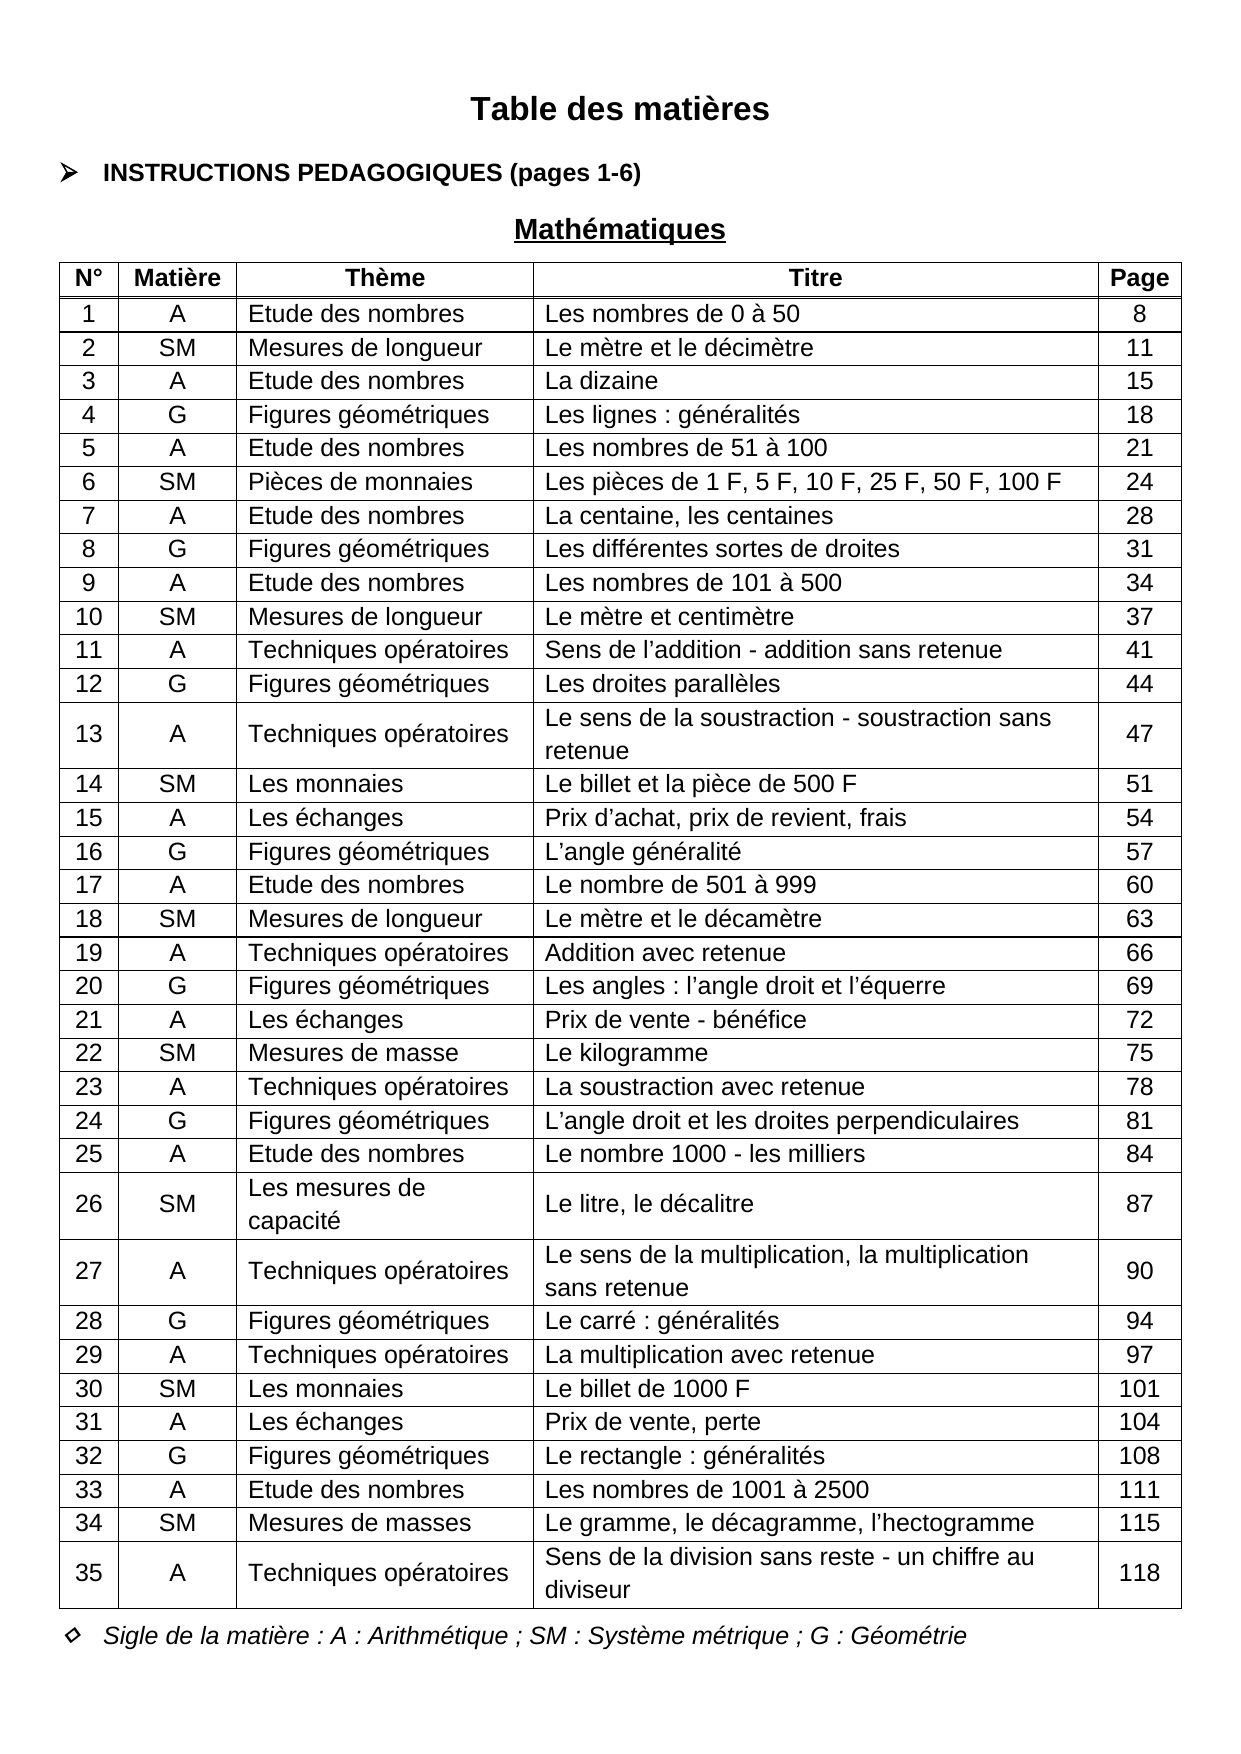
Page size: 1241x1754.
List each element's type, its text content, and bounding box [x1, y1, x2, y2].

table_cell Le sens de la soustraction - soustraction sans retenue [534, 703, 1098, 768]
table_cell SM [119, 333, 236, 365]
table_cell Prix de vente, perte [534, 1407, 1098, 1440]
table_cell 25 [60, 1139, 118, 1172]
table_cell 37 [1099, 602, 1181, 634]
table_cell A [119, 501, 236, 533]
table_cell A [119, 568, 236, 601]
table_cell A [119, 434, 236, 466]
table_cell A [119, 803, 236, 836]
table_cell 5 [60, 434, 118, 466]
table_cell 11 [1099, 333, 1181, 365]
table_cell Sens de l’addition - addition sans retenue [534, 635, 1098, 668]
table_cell 4 [60, 400, 118, 432]
table_cell G [119, 1306, 236, 1339]
table_cell Figures géométriques [237, 534, 533, 567]
table_cell 8 [1099, 299, 1181, 331]
table_cell Les nombres de 0 à 50 [534, 299, 1098, 331]
table_cell Mesures de masses [237, 1508, 533, 1541]
table_cell Mesures de longueur [237, 602, 533, 634]
table_cell Figures géométriques [237, 1306, 533, 1339]
table_cell G [119, 837, 236, 869]
table_cell Mesures de masse [237, 1039, 533, 1071]
list INSTRUCTIONS PEDAGOGIQUES (pages 1-6) [59, 158, 1181, 187]
table_cell 87 [1099, 1173, 1181, 1239]
table_cell Les angles : l’angle droit et l’équerre [534, 971, 1098, 1004]
table_cell 20 [60, 971, 118, 1004]
table_cell Les lignes : généralités [534, 400, 1098, 432]
table_cell Le nombre de 501 à 999 [534, 870, 1098, 903]
table_cell Sens de la division sans reste - un chiffre au diviseur [534, 1542, 1098, 1607]
table_cell Les différentes sortes de droites [534, 534, 1098, 567]
table_cell 23 [60, 1072, 118, 1105]
table_cell 10 [60, 602, 118, 634]
table_cell 15 [60, 803, 118, 836]
table_cell Le gramme, le décagramme, l’hectogramme [534, 1508, 1098, 1541]
table_cell Le litre, le décalitre [534, 1173, 1098, 1239]
table_cell Les échanges [237, 1005, 533, 1037]
table_cell La soustraction avec retenue [534, 1072, 1098, 1105]
table_cell Le carré : généralités [534, 1306, 1098, 1339]
table_cell G [119, 971, 236, 1004]
table_cell A [119, 299, 236, 331]
table_cell Le rectangle : généralités [534, 1441, 1098, 1473]
table_cell A [119, 1240, 236, 1305]
table_cell Figures géométriques [237, 971, 533, 1004]
table_cell 8 [60, 534, 118, 567]
table_cell A [119, 1005, 236, 1037]
table_cell 97 [1099, 1340, 1181, 1373]
table_cell 28 [60, 1306, 118, 1339]
table_cell SM [119, 1374, 236, 1406]
table_cell 14 [60, 769, 118, 802]
table_cell 60 [1099, 870, 1181, 903]
table_cell 21 [60, 1005, 118, 1037]
table_cell 78 [1099, 1072, 1181, 1105]
table_cell Le billet de 1000 F [534, 1374, 1098, 1406]
table_cell G [119, 669, 236, 702]
table_cell Etude des nombres [237, 870, 533, 903]
table_cell A [119, 1139, 236, 1172]
table_cell Le kilogramme [534, 1039, 1098, 1071]
table_cell 3 [60, 366, 118, 399]
table_cell SM [119, 1039, 236, 1071]
table_cell 18 [1099, 400, 1181, 432]
table_cell 16 [60, 837, 118, 869]
table_cell G [119, 400, 236, 432]
table_cell A [119, 703, 236, 768]
table_cell Le mètre et le décimètre [534, 333, 1098, 365]
table_cell 84 [1099, 1139, 1181, 1172]
table_cell Prix d’achat, prix de revient, frais [534, 803, 1098, 836]
table_cell L’angle généralité [534, 837, 1098, 869]
table_cell Etude des nombres [237, 568, 533, 601]
table_cell La centaine, les centaines [534, 501, 1098, 533]
table_cell 7 [60, 501, 118, 533]
table_cell Techniques opératoires [237, 635, 533, 668]
table_cell Prix de vente - bénéfice [534, 1005, 1098, 1037]
table_cell 108 [1099, 1441, 1181, 1473]
table_cell Le nombre 1000 - les milliers [534, 1139, 1098, 1172]
table_cell Techniques opératoires [237, 1240, 533, 1305]
table_cell L’angle droit et les droites perpendiculaires [534, 1106, 1098, 1138]
table_cell 94 [1099, 1306, 1181, 1339]
table_cell 18 [60, 904, 118, 936]
text Mathématiques [59, 212, 1181, 245]
table_cell SM [119, 602, 236, 634]
table_cell 19 [60, 938, 118, 970]
table_cell Etude des nombres [237, 434, 533, 466]
table_cell A [119, 635, 236, 668]
table_cell Figures géométriques [237, 1106, 533, 1138]
table_cell 9 [60, 568, 118, 601]
table_cell 12 [60, 669, 118, 702]
table_cell 51 [1099, 769, 1181, 802]
table_cell Techniques opératoires [237, 938, 533, 970]
table_cell SM [119, 467, 236, 500]
table_cell 33 [60, 1475, 118, 1507]
table_cell Les nombres de 101 à 500 [534, 568, 1098, 601]
table_cell Les échanges [237, 1407, 533, 1440]
table_cell 29 [60, 1340, 118, 1373]
table_cell Mesures de longueur [237, 904, 533, 936]
table_cell 6 [60, 467, 118, 500]
table_cell Les monnaies [237, 769, 533, 802]
table_cell SM [119, 1508, 236, 1541]
table_cell Etude des nombres [237, 366, 533, 399]
table_cell 72 [1099, 1005, 1181, 1037]
table_cell Les droites parallèles [534, 669, 1098, 702]
table_header Thème [237, 263, 533, 296]
table_cell Techniques opératoires [237, 1542, 533, 1607]
table_cell 81 [1099, 1106, 1181, 1138]
table_cell 15 [1099, 366, 1181, 399]
table_cell 35 [60, 1542, 118, 1607]
table_cell La dizaine [534, 366, 1098, 399]
table_cell 57 [1099, 837, 1181, 869]
table_cell A [119, 870, 236, 903]
table_cell 24 [60, 1106, 118, 1138]
table_cell Les pièces de 1 F, 5 F, 10 F, 25 F, 50 F, 100 F [534, 467, 1098, 500]
table_cell A [119, 1072, 236, 1105]
table_cell Les mesures de capacité [237, 1173, 533, 1239]
table_cell Figures géométriques [237, 669, 533, 702]
table_cell 101 [1099, 1374, 1181, 1406]
table_header Matière [119, 263, 236, 296]
table_cell 32 [60, 1441, 118, 1473]
table_cell 30 [60, 1374, 118, 1406]
table_cell SM [119, 769, 236, 802]
table_cell Etude des nombres [237, 501, 533, 533]
table_cell 118 [1099, 1542, 1181, 1607]
table_cell Le mètre et centimètre [534, 602, 1098, 634]
table_cell G [119, 1441, 236, 1473]
table_cell 90 [1099, 1240, 1181, 1305]
table_cell Figures géométriques [237, 400, 533, 432]
table_header N° [60, 263, 118, 296]
table_cell 1 [60, 299, 118, 331]
table_cell 69 [1099, 971, 1181, 1004]
table_cell Le mètre et le décamètre [534, 904, 1098, 936]
table_cell Le sens de la multiplication, la multiplication sans retenue [534, 1240, 1098, 1305]
table_cell 111 [1099, 1475, 1181, 1507]
table_cell A [119, 366, 236, 399]
table_cell 41 [1099, 635, 1181, 668]
table_cell G [119, 1106, 236, 1138]
table_cell Techniques opératoires [237, 703, 533, 768]
table_cell Mesures de longueur [237, 333, 533, 365]
table_cell 21 [1099, 434, 1181, 466]
table_cell 66 [1099, 938, 1181, 970]
table_cell 28 [1099, 501, 1181, 533]
table_cell 34 [60, 1508, 118, 1541]
table_cell A [119, 1475, 236, 1507]
table_cell 13 [60, 703, 118, 768]
table_cell 31 [1099, 534, 1181, 567]
table_cell 115 [1099, 1508, 1181, 1541]
table_cell Les nombres de 51 à 100 [534, 434, 1098, 466]
table_cell Les nombres de 1001 à 2500 [534, 1475, 1098, 1507]
table_cell 26 [60, 1173, 118, 1239]
table_cell SM [119, 904, 236, 936]
table_cell La multiplication avec retenue [534, 1340, 1098, 1373]
table_cell 17 [60, 870, 118, 903]
table_cell SM [119, 1173, 236, 1239]
table_header Page [1099, 263, 1181, 296]
table_cell A [119, 1407, 236, 1440]
table_cell Le billet et la pièce de 500 F [534, 769, 1098, 802]
table_cell Figures géométriques [237, 1441, 533, 1473]
table_cell Etude des nombres [237, 299, 533, 331]
table_cell Etude des nombres [237, 1475, 533, 1507]
table_cell 31 [60, 1407, 118, 1440]
table_cell 63 [1099, 904, 1181, 936]
list Sigle de la matière : A : Arithmétique ; SM : Système métrique ; G : Géométrie [59, 1621, 1181, 1650]
table_cell Etude des nombres [237, 1139, 533, 1172]
table_cell 44 [1099, 669, 1181, 702]
table_cell Figures géométriques [237, 837, 533, 869]
table_cell Addition avec retenue [534, 938, 1098, 970]
table_cell G [119, 534, 236, 567]
table_cell A [119, 1340, 236, 1373]
table_cell 34 [1099, 568, 1181, 601]
text Table des matières [59, 89, 1181, 127]
table_cell 54 [1099, 803, 1181, 836]
table_cell Techniques opératoires [237, 1340, 533, 1373]
table_header Titre [534, 263, 1098, 296]
table_cell A [119, 938, 236, 970]
table_cell Les monnaies [237, 1374, 533, 1406]
table_cell Pièces de monnaies [237, 467, 533, 500]
table_cell 47 [1099, 703, 1181, 768]
table_cell 27 [60, 1240, 118, 1305]
table_cell A [119, 1542, 236, 1607]
table_cell 75 [1099, 1039, 1181, 1071]
table_cell 2 [60, 333, 118, 365]
table_cell 11 [60, 635, 118, 668]
table_cell Techniques opératoires [237, 1072, 533, 1105]
table_cell 24 [1099, 467, 1181, 500]
table_cell 22 [60, 1039, 118, 1071]
table_cell 104 [1099, 1407, 1181, 1440]
table_cell Les échanges [237, 803, 533, 836]
